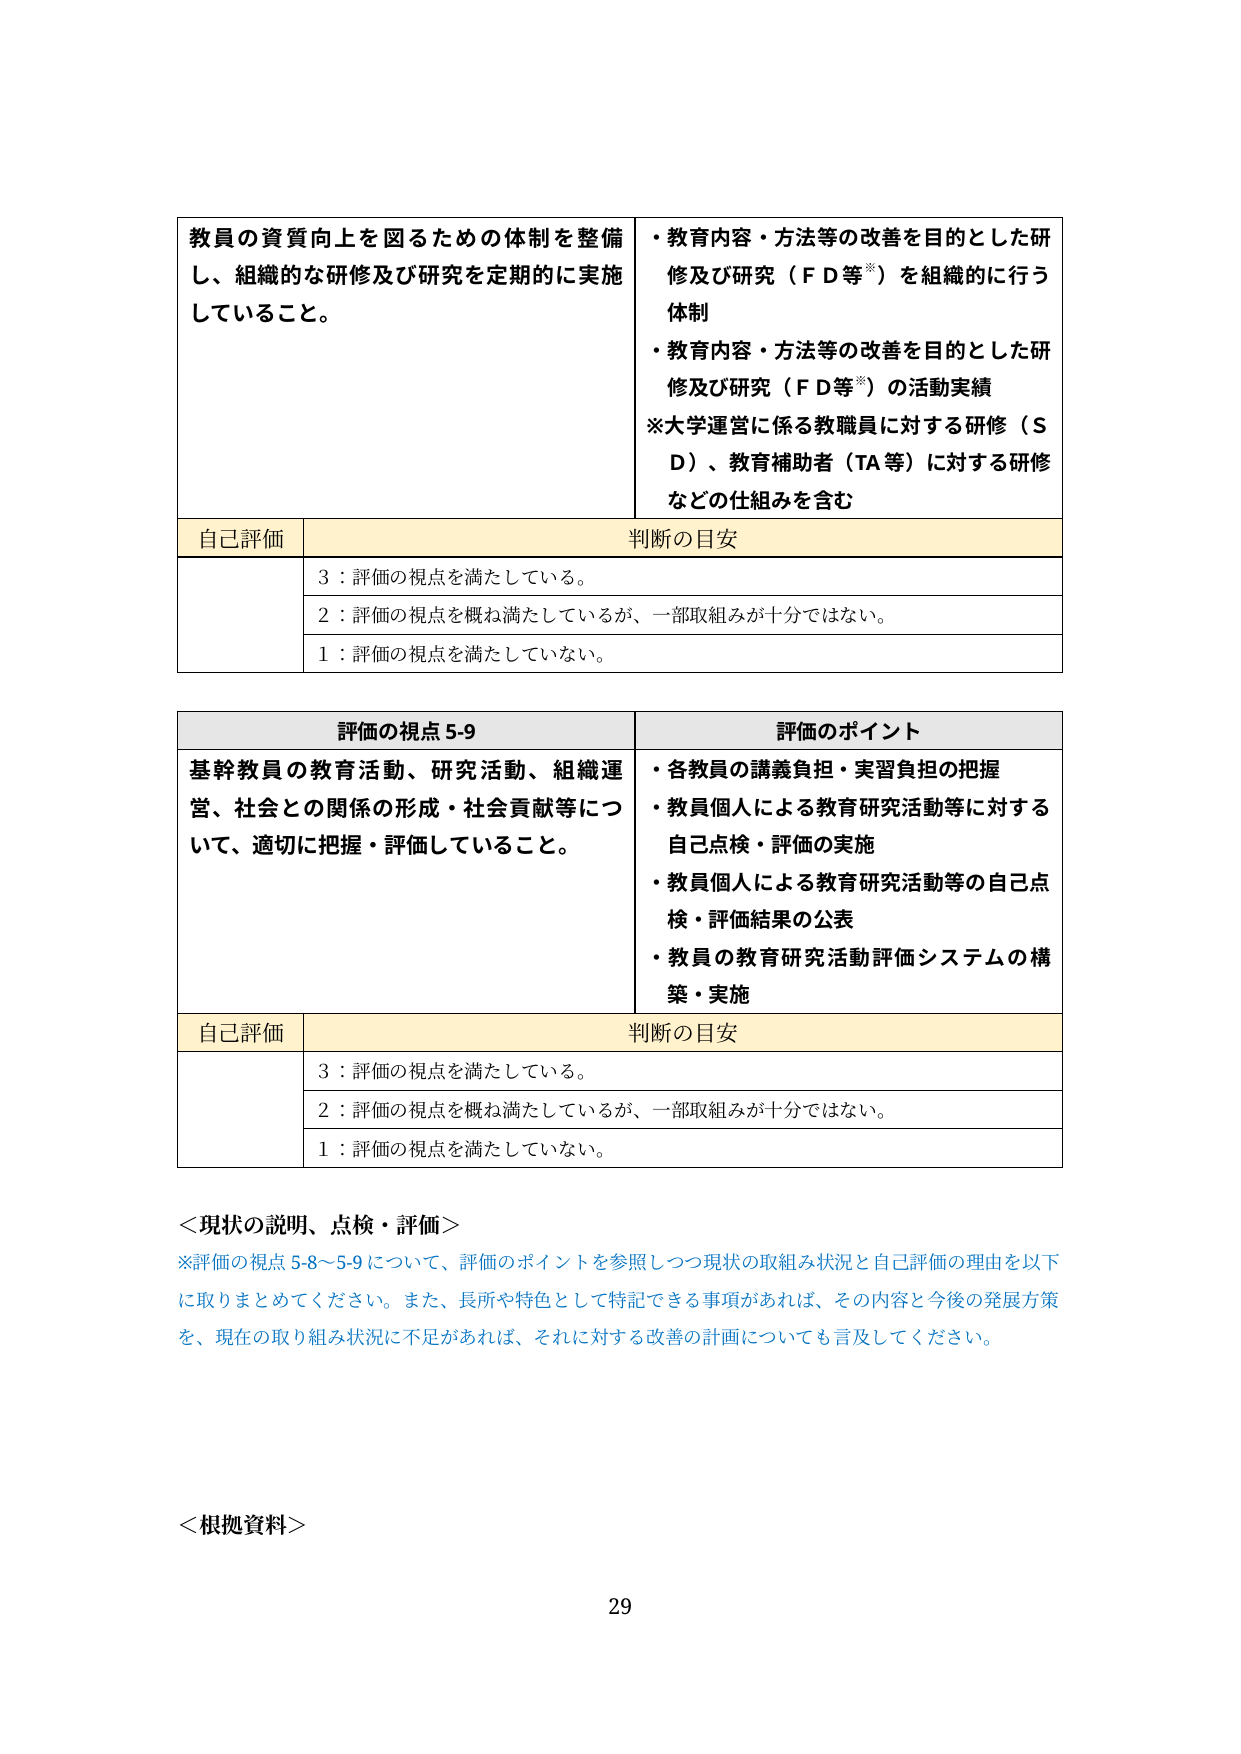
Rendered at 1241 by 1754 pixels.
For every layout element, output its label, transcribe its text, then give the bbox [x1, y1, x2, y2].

table_cell ・各教員の講義負担・実習負担の把握 ・教員個人による教育研究活動等に対する自己点検・評価の実施 ・教員個人による教育研究活動等の自己点検・評価結果の公表 ・教員の教育研究活動評価システムの構築・実施 [636, 750, 1062, 1013]
table_cell 基幹教員の教育活動、研究活動、組織運営、社会との関係の形成・社会貢献等について、適切に把握・評価していること。 [178, 750, 634, 1013]
table_cell １：評価の視点を満たしていない。 [304, 635, 1062, 672]
table_cell ・教育内容・方法等の改善を目的とした研修及び研究（ＦＤ等※）を組織的に行う体制 ・教育内容・方法等の改善を目的とした研修及び研究（ＦＤ等※）の活動実績 ※大学運営に係る教職員に対する研修（ＳＤ）、教育補助者（TA等）に対する研修などの仕組みを含む [636, 218, 1062, 518]
table_cell ３：評価の視点を満たしている。 [304, 1052, 1062, 1090]
table_cell ３：評価の視点を満たしている。 [304, 558, 1062, 595]
table_cell 判断の目安 [304, 1014, 1062, 1051]
table_cell ２：評価の視点を概ね満たしているが、一部取組みが十分ではない。 [304, 596, 1062, 633]
table_cell 判断の目安 [304, 519, 1062, 556]
table_cell 教員の資質向上を図るための体制を整備し、組織的な研修及び研究を定期的に実施していること。 [178, 218, 634, 518]
table_header 評価のポイント [636, 712, 1062, 749]
text ※評価の視点5-8～5-9について、評価のポイントを参照しつつ現状の取組み状況と自己評価の理由を以下に取りまとめてください。また、長所や特色として特記できる事項があれば、その内容と今後の発展方策を、現在の取り組み状況に不足があれば、それに対する改善の計画についても言及してください。 [177, 1243, 1063, 1355]
text ＜現状の説明、点検・評価＞ [177, 1205, 1063, 1243]
table_cell 自己評価 [178, 1014, 303, 1051]
table_cell ２：評価の視点を概ね満たしているが、一部取組みが十分ではない。 [304, 1091, 1062, 1128]
table_cell 自己評価 [178, 519, 303, 556]
table_cell [178, 1052, 303, 1167]
table_cell １：評価の視点を満たしていない。 [304, 1129, 1062, 1167]
text ＜根拠資料＞ [177, 1505, 1063, 1543]
table_header 評価の視点5-9 [178, 712, 634, 749]
table_cell [178, 558, 303, 672]
